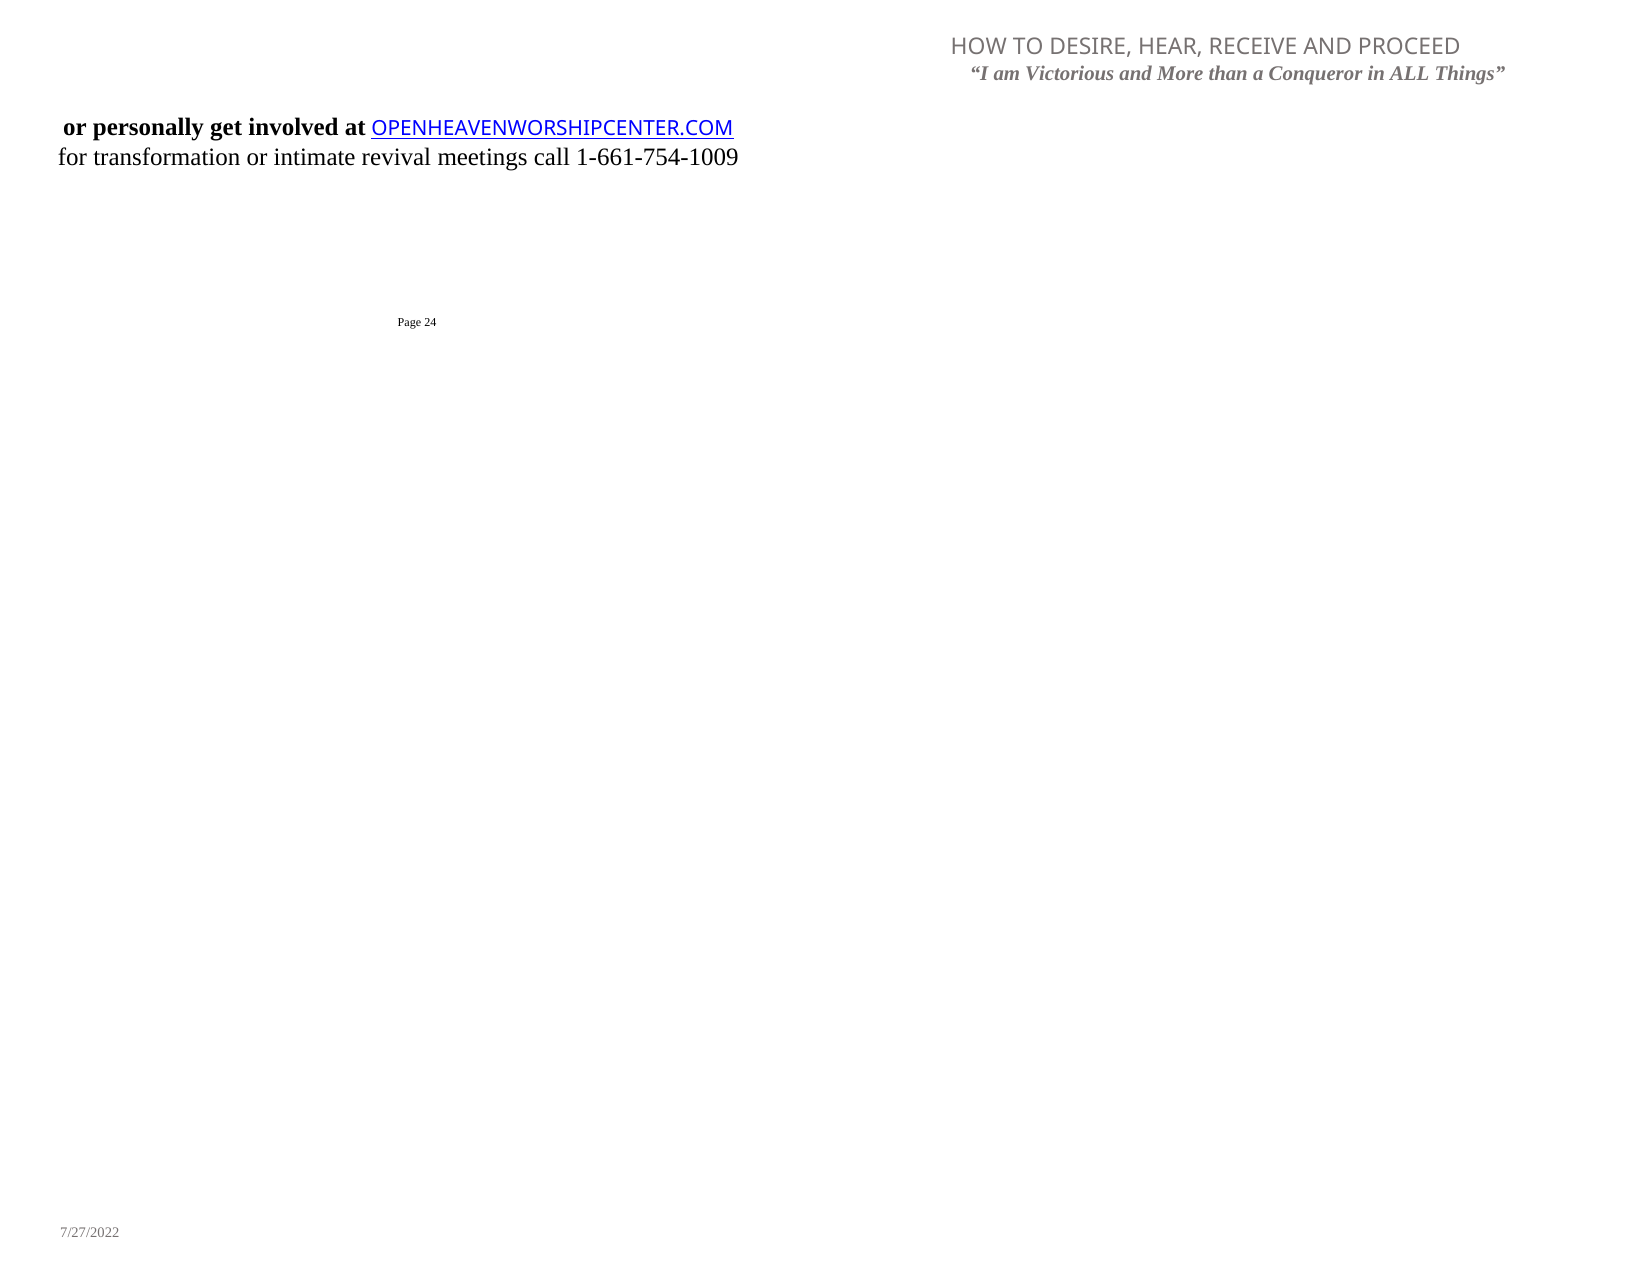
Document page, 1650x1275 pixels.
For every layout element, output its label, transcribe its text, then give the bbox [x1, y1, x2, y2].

text or personally get involved at OPENHEAVENWORSHIPCENTER.COM [22, 112, 764, 142]
text for transformation or intimate revival meetings call 1-661-754-1009 [22, 142, 764, 171]
text Page 24 [60, 281, 791, 329]
